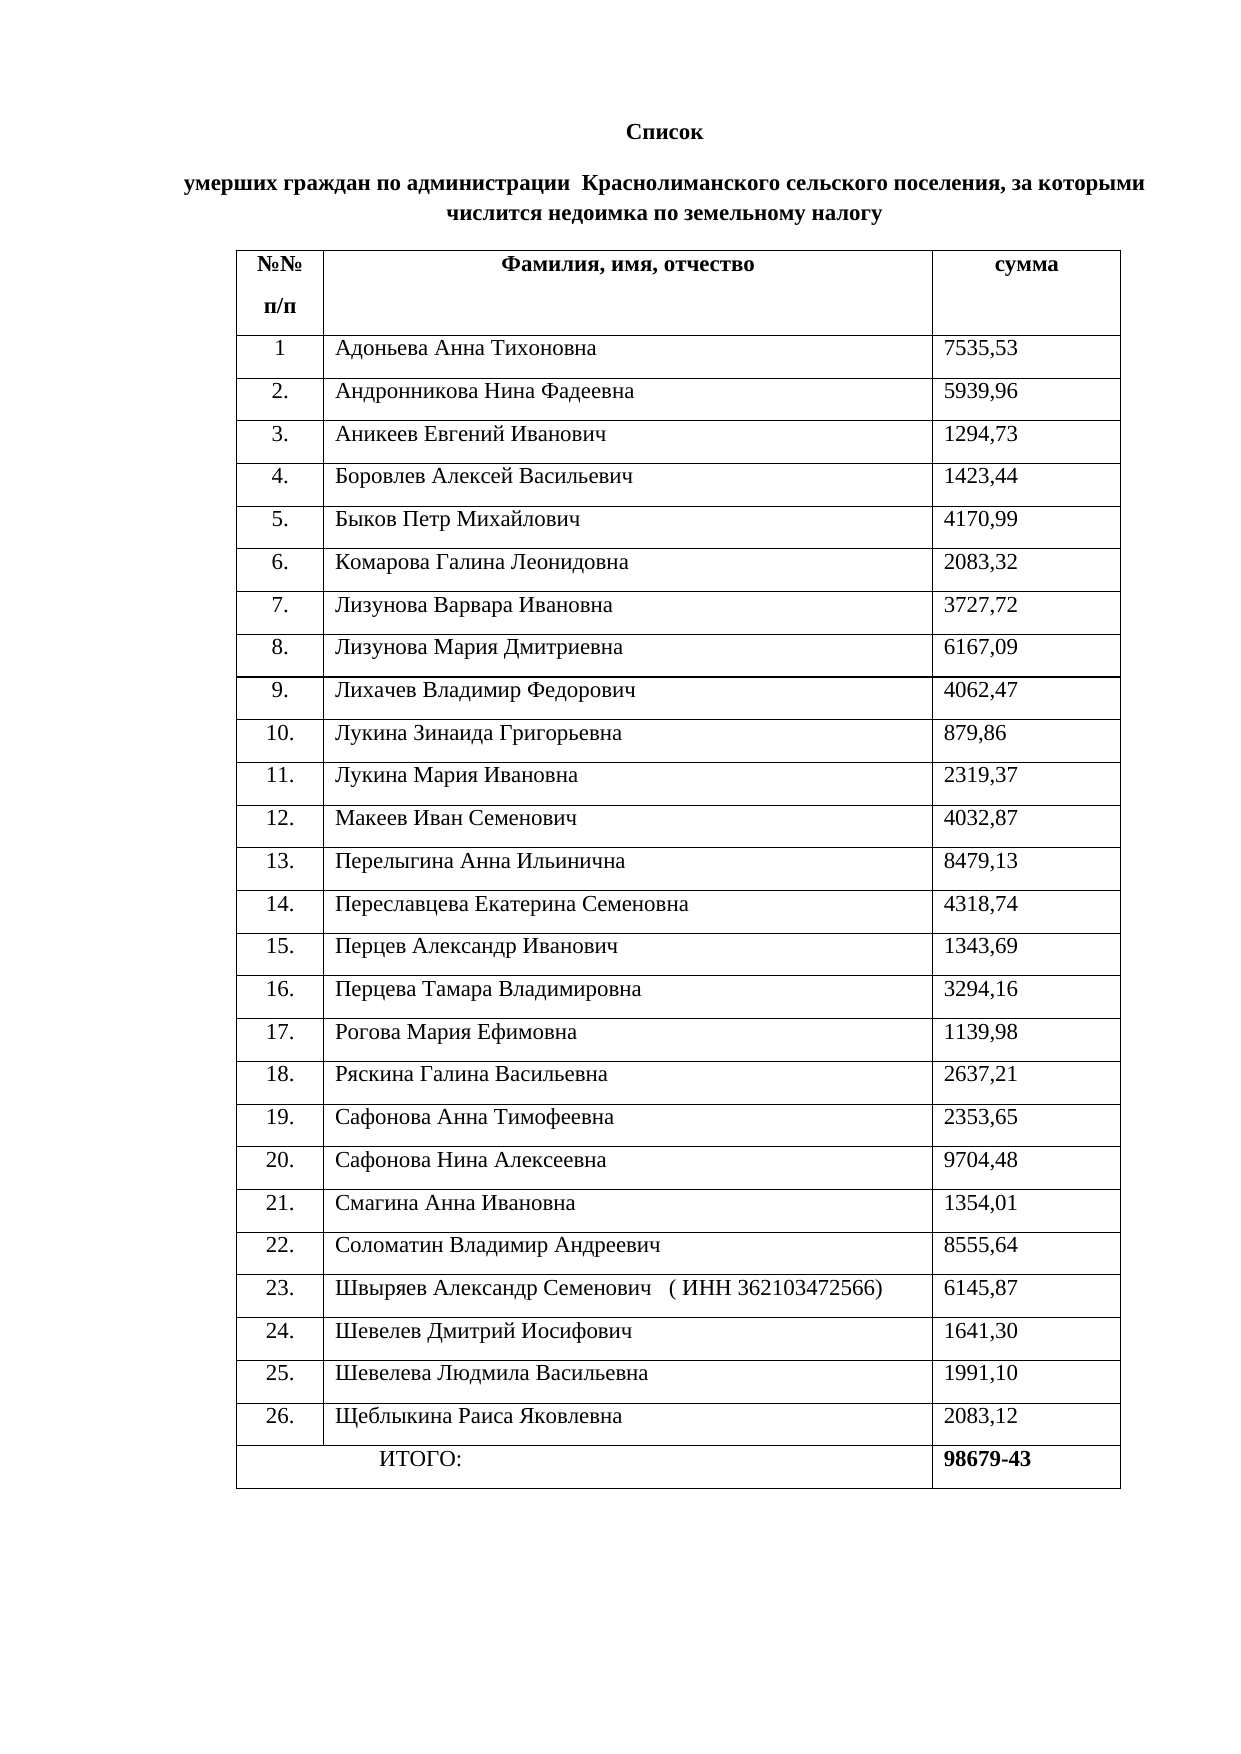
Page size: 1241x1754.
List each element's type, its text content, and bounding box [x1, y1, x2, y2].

table_cell Лукина Зинаида Григорьевна [324, 720, 932, 762]
table_cell Быков Петр Михайлович [324, 507, 932, 548]
text Список [177, 118, 1152, 144]
table_cell Боровлев Алексей Васильевич [324, 464, 932, 506]
table_cell 2083,32 [933, 549, 1120, 591]
table_cell 19. [237, 1105, 323, 1146]
table_cell 3. [237, 421, 323, 463]
table_cell 1423,44 [933, 464, 1120, 506]
table_cell Андронникова Нина Фадеевна [324, 379, 932, 420]
table_cell 12. [237, 806, 323, 847]
table_header №№ п/п [237, 251, 323, 335]
table_cell 4032,87 [933, 806, 1120, 847]
table_cell Ряскина Галина Васильевна [324, 1062, 932, 1103]
table_cell 7. [237, 592, 323, 634]
table_cell 1343,69 [933, 934, 1120, 975]
table_cell 21. [237, 1190, 323, 1232]
table_cell 1354,01 [933, 1190, 1120, 1232]
table_cell Перелыгина Анна Ильинична [324, 848, 932, 890]
table_cell Сафонова Нина Алексеевна [324, 1147, 932, 1189]
table_cell 13. [237, 848, 323, 890]
table_header Фамилия, имя, отчество [324, 251, 932, 335]
table_cell 17. [237, 1019, 323, 1061]
table_cell Соломатин Владимир Андреевич [324, 1233, 932, 1274]
table_cell 5939,96 [933, 379, 1120, 420]
table_cell 5. [237, 507, 323, 548]
table_cell Смагина Анна Ивановна [324, 1190, 932, 1232]
table_cell 4318,74 [933, 891, 1120, 933]
table_cell 23. [237, 1275, 323, 1317]
table_cell 6167,09 [933, 635, 1120, 676]
table_cell 4062,47 [933, 678, 1120, 719]
table_cell Швыряев Александр Семенович ( ИНН 362103472566) [324, 1275, 932, 1317]
table_cell Сафонова Анна Тимофеевна [324, 1105, 932, 1146]
table_cell 7535,53 [933, 336, 1120, 377]
table_cell 4170,99 [933, 507, 1120, 548]
table_cell 98679-43 [933, 1446, 1120, 1488]
table_cell 3294,16 [933, 976, 1120, 1018]
table_cell 14. [237, 891, 323, 933]
table_cell 9704,48 [933, 1147, 1120, 1189]
table_cell Лукина Мария Ивановна [324, 763, 932, 804]
table_cell 10. [237, 720, 323, 762]
table_cell 15. [237, 934, 323, 975]
table_cell 16. [237, 976, 323, 1018]
table_cell 2637,21 [933, 1062, 1120, 1103]
table_cell 8. [237, 635, 323, 676]
table_cell 6145,87 [933, 1275, 1120, 1317]
text умерших граждан по администрации Краснолиманского сельского поселения, за которыми числится недоимка по земельному налогу [177, 169, 1152, 226]
table_cell Щеблыкина Раиса Яковлевна [324, 1404, 932, 1445]
table_cell 879,86 [933, 720, 1120, 762]
table_cell 8479,13 [933, 848, 1120, 890]
table_cell Лихачев Владимир Федорович [324, 678, 932, 719]
table_cell Адоньева Анна Тихоновна [324, 336, 932, 377]
table_cell Шевелева Людмила Васильевна [324, 1361, 932, 1402]
table_cell 26. [237, 1404, 323, 1445]
table_cell Рогова Мария Ефимовна [324, 1019, 932, 1061]
table_cell ИТОГО: [237, 1446, 932, 1488]
table_cell 1 [237, 336, 323, 377]
table_cell 3727,72 [933, 592, 1120, 634]
table_cell 22. [237, 1233, 323, 1274]
table_cell Переславцева Екатерина Семеновна [324, 891, 932, 933]
table_cell 4. [237, 464, 323, 506]
table_cell Перцев Александр Иванович [324, 934, 932, 975]
table_cell 1139,98 [933, 1019, 1120, 1061]
table_cell 25. [237, 1361, 323, 1402]
table_cell Лизунова Варвара Ивановна [324, 592, 932, 634]
table_cell Лизунова Мария Дмитриевна [324, 635, 932, 676]
table_cell Перцева Тамара Владимировна [324, 976, 932, 1018]
table_cell 8555,64 [933, 1233, 1120, 1274]
table_cell 18. [237, 1062, 323, 1103]
table_cell Комарова Галина Леонидовна [324, 549, 932, 591]
table_cell 24. [237, 1318, 323, 1360]
table_cell 2. [237, 379, 323, 420]
table_cell 1991,10 [933, 1361, 1120, 1402]
table_header сумма [933, 251, 1120, 335]
table_cell 20. [237, 1147, 323, 1189]
table_cell 11. [237, 763, 323, 804]
table_cell 6. [237, 549, 323, 591]
table_cell Шевелев Дмитрий Иосифович [324, 1318, 932, 1360]
table_cell 1641,30 [933, 1318, 1120, 1360]
table_cell 9. [237, 678, 323, 719]
table_cell Аникеев Евгений Иванович [324, 421, 932, 463]
table_cell 2353,65 [933, 1105, 1120, 1146]
table_cell 2319,37 [933, 763, 1120, 804]
table_cell 1294,73 [933, 421, 1120, 463]
table_cell Макеев Иван Семенович [324, 806, 932, 847]
table_cell 2083,12 [933, 1404, 1120, 1445]
